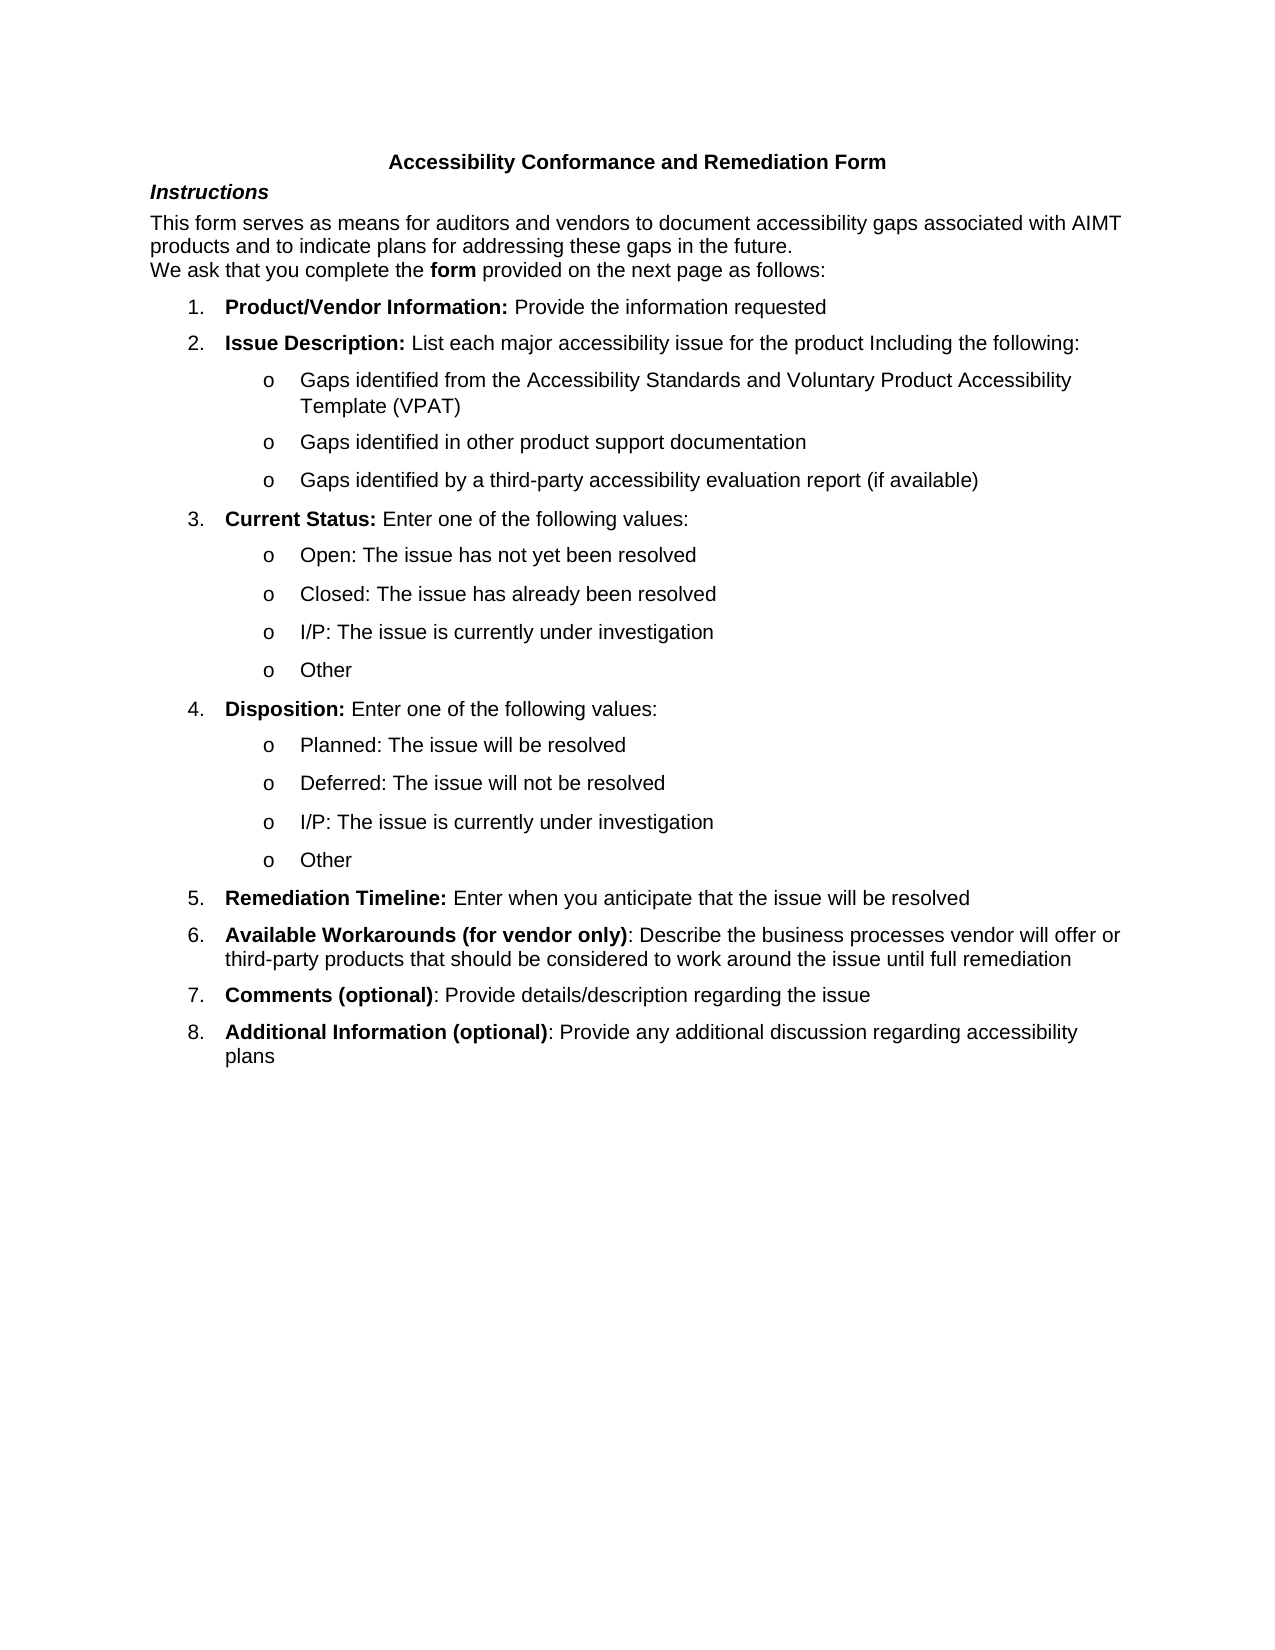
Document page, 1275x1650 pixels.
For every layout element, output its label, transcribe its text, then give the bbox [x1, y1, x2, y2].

list Available Workarounds (for vendor only): Describe the business processes vendor will offer or third-party products that should be considered to work around the issue until full remediation [187, 923, 1125, 971]
list Additional Information (optional): Provide any additional discussion regarding accessibility plans [187, 1019, 1125, 1067]
list Issue Description: List each major accessibility issue for the product Including the following: [187, 331, 1125, 355]
list Disposition: Enter one of the following values: [187, 696, 1125, 720]
list Deferred: The issue will not be resolved [262, 771, 1125, 797]
list Comments (optional): Provide details/description regarding the issue [187, 983, 1125, 1007]
list I/P: The issue is currently under investigation [262, 620, 1125, 646]
list Closed: The issue has already been resolved [262, 581, 1125, 607]
list Gaps identified by a third-party accessibility evaluation report (if available) [262, 468, 1125, 494]
list Planned: The issue will be resolved [262, 733, 1125, 759]
text This form serves as means for auditors and vendors to document accessibility gaps associated with AIMT products and to indicate plans for addressing these gaps in the future. [150, 210, 1125, 258]
list Open: The issue has not yet been resolved [262, 543, 1125, 569]
list Remediation Timeline: Enter when you anticipate that the issue will be resolved [187, 886, 1125, 910]
list Product/Vendor Information: Provide the information requested [187, 295, 1125, 319]
text Accessibility Conformance and Remediation Form [150, 150, 1125, 174]
text Instructions [150, 180, 1125, 204]
list Gaps identified in other product support documentation [262, 430, 1125, 456]
text We ask that you complete the form provided on the next page as follows: [150, 258, 1125, 282]
list I/P: The issue is currently under investigation [262, 809, 1125, 835]
list Other [262, 848, 1125, 874]
list Current Status: Enter one of the following values: [187, 507, 1125, 531]
list Other [262, 658, 1125, 684]
list Gaps identified from the Accessibility Standards and Voluntary Product Accessibility Template (VPAT) [262, 368, 1125, 417]
